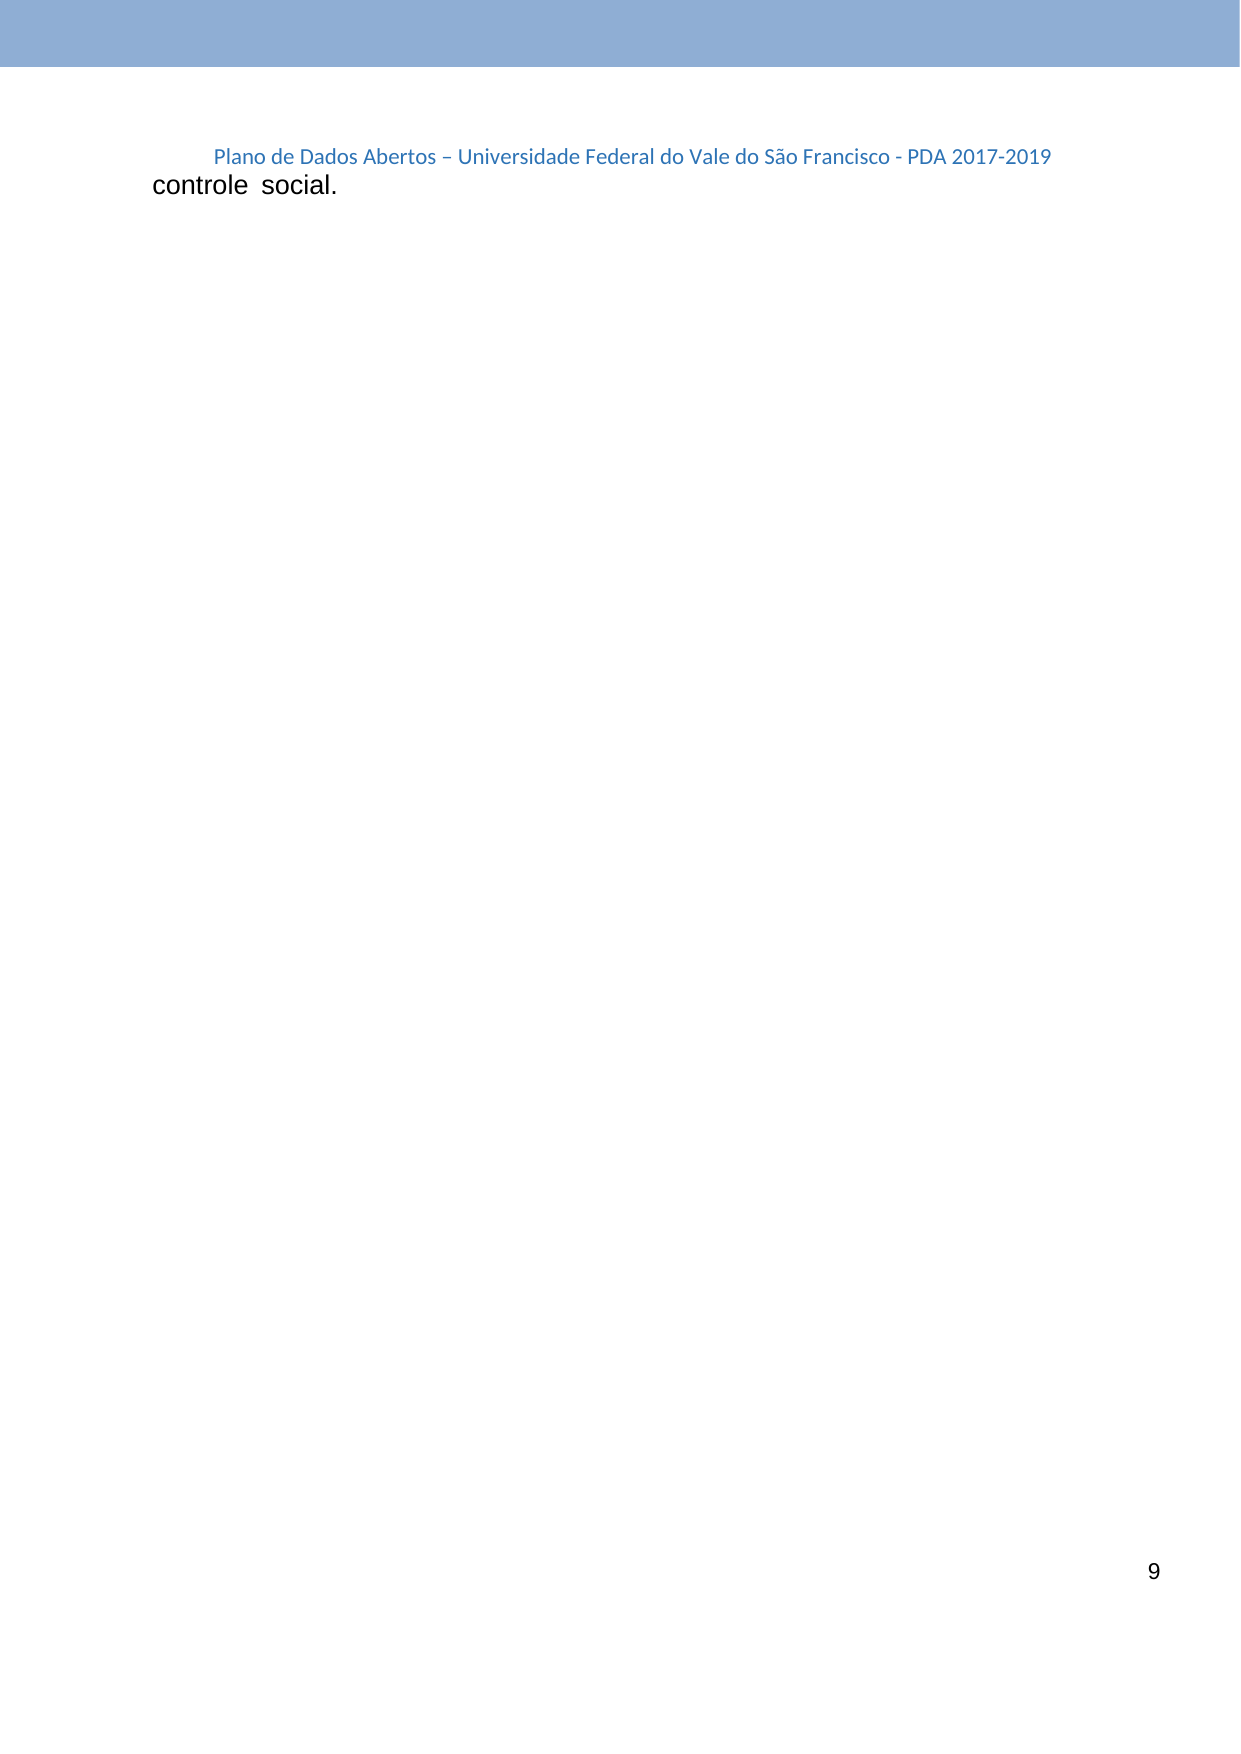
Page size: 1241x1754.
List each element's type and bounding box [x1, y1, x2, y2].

text [152, 169, 1112, 200]
